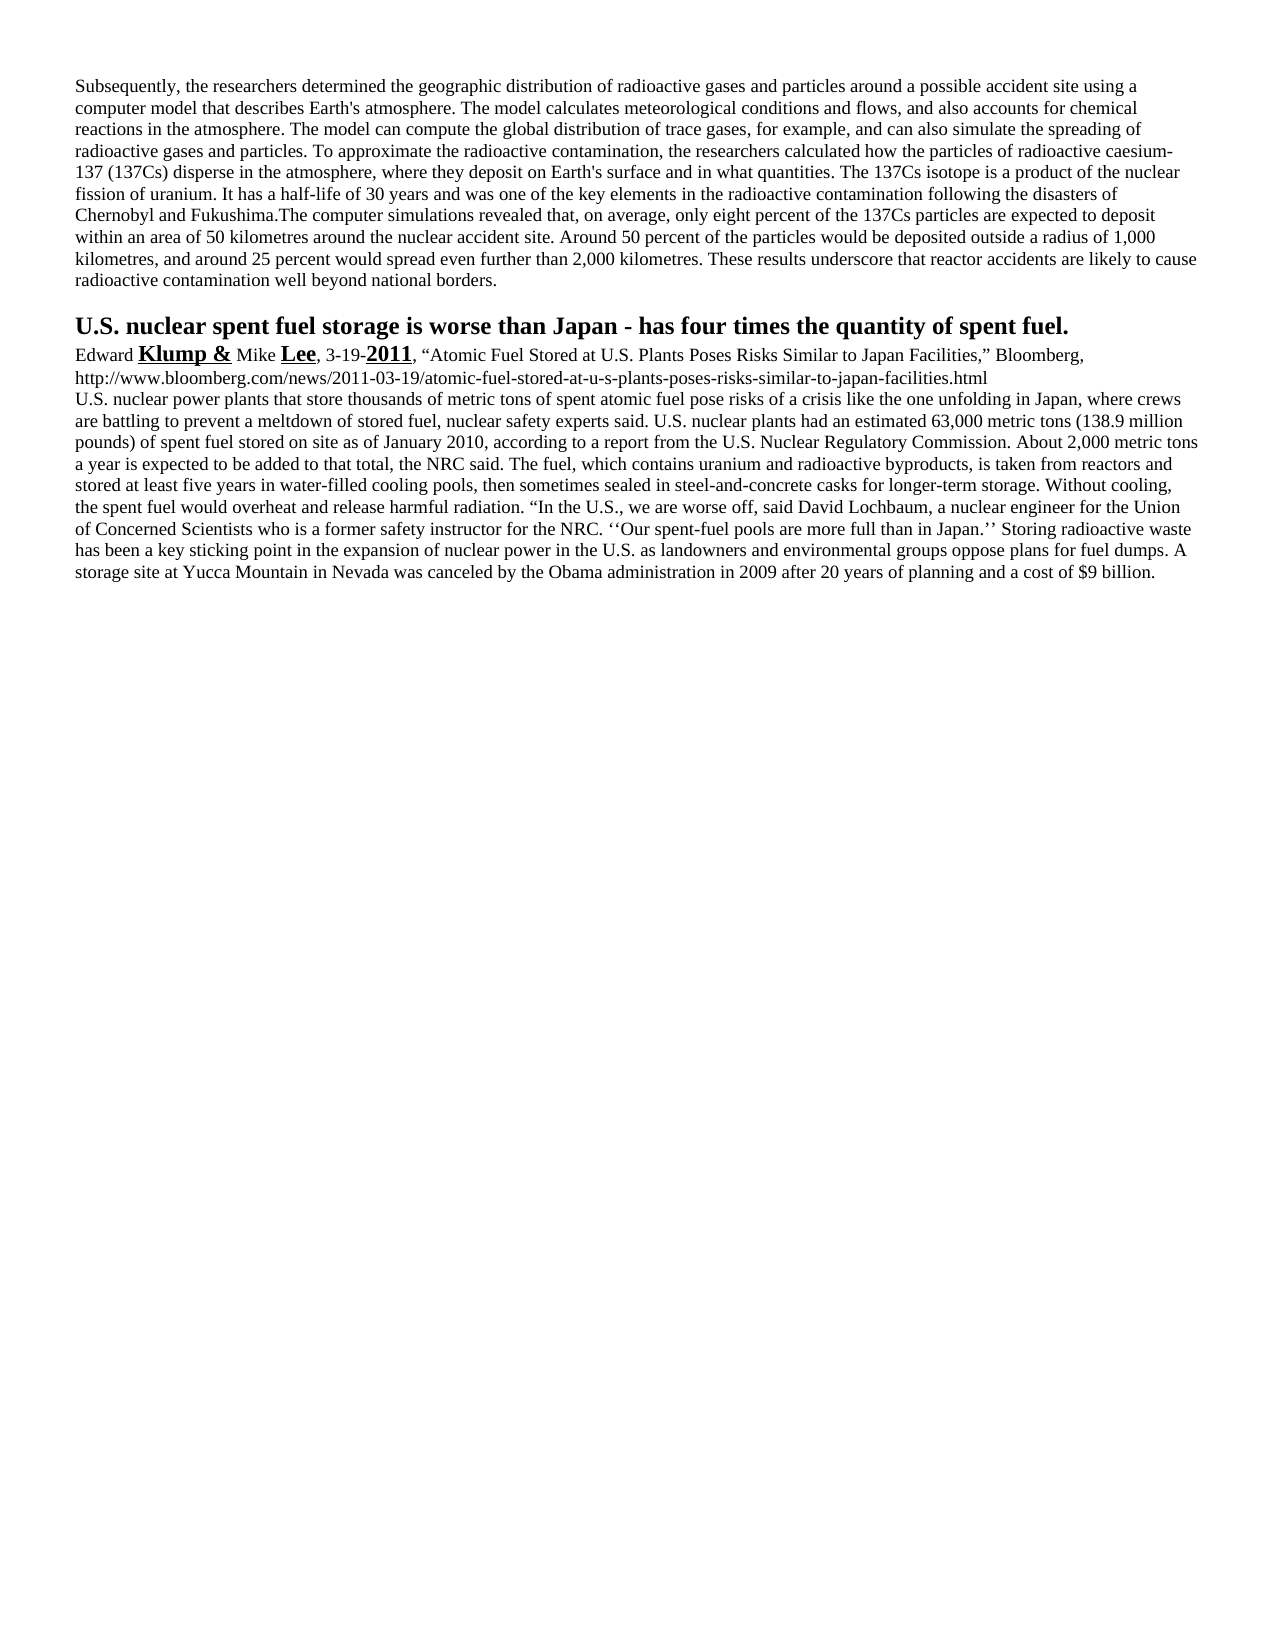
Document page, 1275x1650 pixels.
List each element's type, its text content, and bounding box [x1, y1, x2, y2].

subtitle U.S. nuclear spent fuel storage is worse than Japan - has four times the quantity of spent fuel. [75, 311, 1200, 340]
text Edward Klump & Mike Lee, 3-19-2011, “Atomic Fuel Stored at U.S. Plants Poses Risks Similar to Japan Facilities,” Bloomberg, http://www.bloomberg.com/news/2011-03-19/atomic-fuel-stored-at-u-s-plants-poses-risks-similar-to-japan-facilities.html [75, 340, 1200, 388]
text U.S. nuclear power plants that store thousands of metric tons of spent atomic fuel pose risks of a crisis like the one unfolding in Japan, where crews are battling to prevent a meltdown of stored fuel, nuclear safety experts said. U.S. nuclear plants had an estimated 63,000 metric tons (138.9 million pounds) of spent fuel stored on site as of January 2010, according to a report from the U.S. Nuclear Regulatory Commission. About 2,000 metric tons a year is expected to be added to that total, the NRC said. The fuel, which contains uranium and radioactive byproducts, is taken from reactors and stored at least five years in water-filled cooling pools, then sometimes sealed in steel-and-concrete casks for longer-term storage. Without cooling, the spent fuel would overheat and release harmful radiation. “In the U.S., we are worse off, said David Lochbaum, a nuclear engineer for the Union of Concerned Scientists who is a former safety instructor for the NRC. ‘‘Our spent-fuel pools are more full than in Japan.’’ Storing radioactive waste has been a key sticking point in the expansion of nuclear power in the U.S. as landowners and environmental groups oppose plans for fuel dumps. A storage site at Yucca Mountain in Nevada was canceled by the Obama administration in 2009 after 20 years of planning and a cost of $9 billion. [75, 388, 1200, 582]
text Subsequently, the researchers determined the geographic distribution of radioactive gases and particles around a possible accident site using a computer model that describes Earth's atmosphere. The model calculates meteorological conditions and flows, and also accounts for chemical reactions in the atmosphere. The model can compute the global distribution of trace gases, for example, and can also simulate the spreading of radioactive gases and particles. To approximate the radioactive contamination, the researchers calculated how the particles of radioactive caesium-137 (137Cs) disperse in the atmosphere, where they deposit on Earth's surface and in what quantities. The 137Cs isotope is a product of the nuclear fission of uranium. It has a half-life of 30 years and was one of the key elements in the radioactive contamination following the disasters of Chernobyl and Fukushima.The computer simulations revealed that, on average, only eight percent of the 137Cs particles are expected to deposit within an area of 50 kilometres around the nuclear accident site. Around 50 percent of the particles would be deposited outside a radius of 1,000 kilometres, and around 25 percent would spread even further than 2,000 kilometres. These results underscore that reactor accidents are likely to cause radioactive contamination well beyond national borders. [75, 75, 1200, 291]
